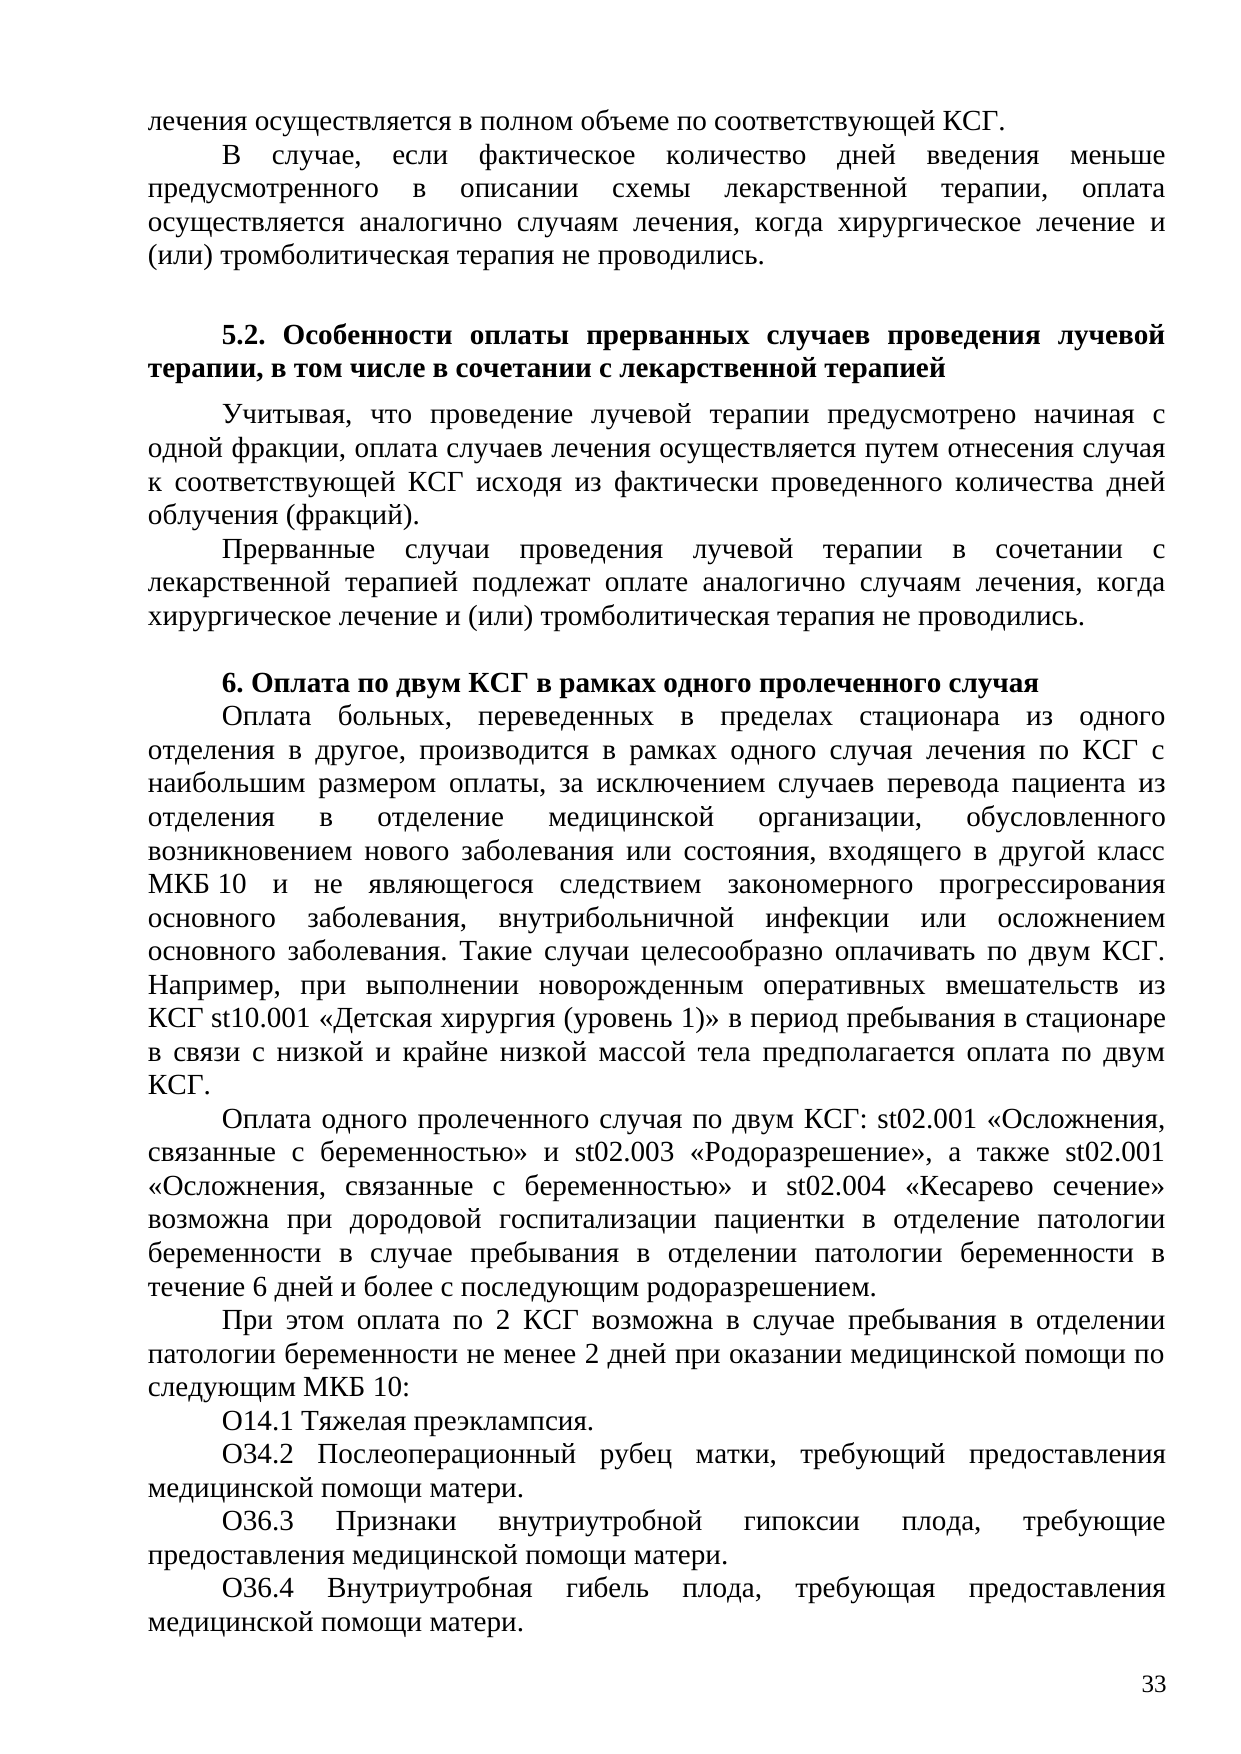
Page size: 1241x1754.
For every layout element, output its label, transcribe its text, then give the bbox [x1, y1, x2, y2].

text O36.4 Внутриутробная гибель плода, требующая предоставления медицинской помощи матери. [148, 1571, 1166, 1638]
subtitle 6. Оплата по двум КСГ в рамках одного пролеченного случая [148, 665, 1166, 698]
text При этом оплата по 2 КСГ возможна в случае пребывания в отделении патологии беременности не менее 2 дней при оказании медицинской помощи по следующим МКБ 10: [148, 1302, 1166, 1403]
subtitle 5.2. Особенности оплаты прерванных случаев проведения лучевой терапии, в том числе в сочетании с лекарственной терапией [148, 317, 1166, 384]
text Учитывая, что проведение лучевой терапии предусмотрено начиная с одной фракции, оплата случаев лечения осуществляется путем отнесения случая к соответствующей КСГ исходя из фактически проведенного количества дней облучения (фракций). [148, 397, 1166, 531]
text Оплата больных, переведенных в пределах стационара из одного отделения в другое, производится в рамках одного случая лечения по КСГ с наибольшим размером оплаты, за исключением случаев перевода пациента из отделения в отделение медицинской организации, обусловленного возникновением нового заболевания или состояния, входящего в другой класс МКБ 10 и не являющегося следствием закономерного прогрессирования основного заболевания, внутрибольничной инфекции или осложнением основного заболевания. Такие случаи целесообразно оплачивать по двум КСГ. Например, при выполнении новорожденным оперативных вмешательств из КСГ st10.001 «Детская хирургия (уровень 1)» в период пребывания в стационаре в связи с низкой и крайне низкой массой тела предполагается оплата по двум КСГ. [148, 698, 1166, 1101]
text Оплата одного пролеченного случая по двум КСГ: st02.001 «Осложнения, связанные с беременностью» и st02.003 «Родоразрешение», а также st02.001 «Осложнения, связанные с беременностью» и st02.004 «Кесарево сечение» возможна при дородовой госпитализации пациентки в отделение патологии беременности в случае пребывания в отделении патологии беременности в течение 6 дней и более с последующим родоразрешением. [148, 1101, 1166, 1302]
text Прерванные случаи проведения лучевой терапии в сочетании с лекарственной терапией подлежат оплате аналогично случаям лечения, когда хирургическое лечение и (или) тромболитическая терапия не проводились. [148, 531, 1166, 631]
text В случае, если фактическое количество дней введения меньше предусмотренного в описании схемы лекарственной терапии, оплата осуществляется аналогично случаям лечения, когда хирургическое лечение и (или) тромболитическая терапия не проводились. [148, 137, 1166, 271]
text O36.3 Признаки внутриутробной гипоксии плода, требующие предоставления медицинской помощи матери. [148, 1503, 1166, 1571]
text O14.1 Тяжелая преэклампсия. [148, 1403, 1166, 1436]
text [148, 103, 1166, 137]
text O34.2 Послеоперационный рубец матки, требующий предоставления медицинской помощи матери. [148, 1436, 1166, 1503]
